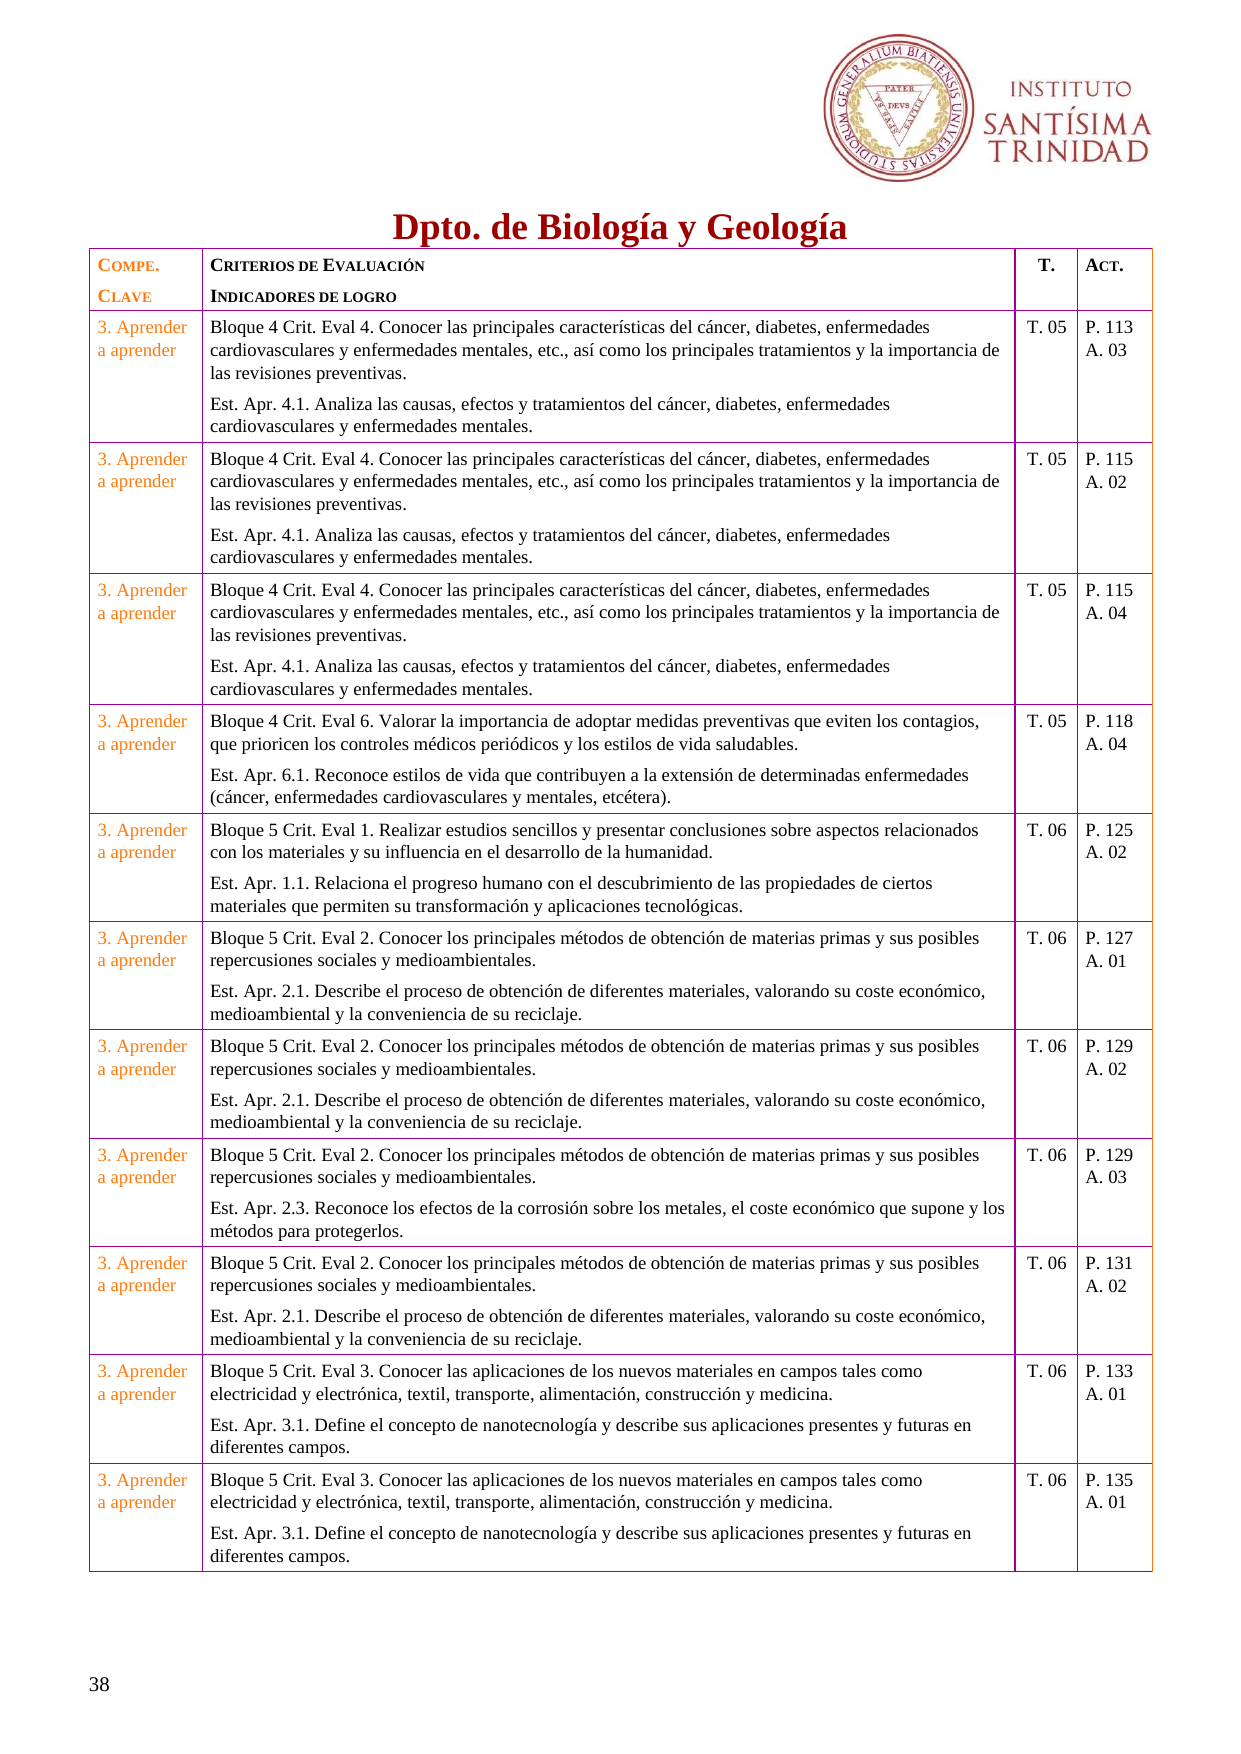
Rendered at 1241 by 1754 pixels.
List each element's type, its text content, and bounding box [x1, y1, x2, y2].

table_cell 3. Aprender a aprender [90, 705, 202, 812]
table_header CRITERIOS DE EVALUACIÓN INDICADORES DE LOGRO [203, 249, 1014, 310]
picture [823, 34, 1152, 182]
table_cell 3. Aprender a aprender [90, 1139, 202, 1246]
table_header T. [1016, 249, 1077, 310]
table_cell T. 06 [1016, 814, 1077, 921]
table_cell 3. Aprender a aprender [90, 922, 202, 1029]
table_header COMPE. CLAVE [90, 249, 202, 310]
table_cell T. 06 [1016, 1464, 1077, 1571]
table_cell P. 133 A. 01 [1078, 1355, 1152, 1462]
table_cell P. 115 A. 04 [1078, 574, 1152, 704]
table_cell P. 118 A. 04 [1078, 705, 1152, 812]
table_cell P. 129 A. 03 [1078, 1139, 1152, 1246]
table_cell P. 131 A. 02 [1078, 1247, 1152, 1354]
table_cell Bloque 5 Crit. Eval 1. Realizar estudios sencillos y presentar conclusiones sobre aspectos relacionados con los materiales y su influencia en el desarrollo de la humanidad. Est. Apr. 1.1. Relaciona el progreso humano con el descubrimiento de las propiedades de ciertos materiales que permiten su transformación y aplicaciones tecnológicas. [203, 814, 1014, 921]
table_cell 3. Aprender a aprender [90, 1464, 202, 1571]
table_cell 3. Aprender a aprender [90, 311, 202, 442]
table_cell T. 05 [1016, 705, 1077, 812]
table_cell 3. Aprender a aprender [90, 1247, 202, 1354]
table_cell P. 135 A. 01 [1078, 1464, 1152, 1571]
table_cell P. 113 A. 03 [1078, 311, 1152, 442]
table_cell 3. Aprender a aprender [90, 1355, 202, 1462]
table_cell P. 125 A. 02 [1078, 814, 1152, 921]
table_cell T. 06 [1016, 922, 1077, 1029]
table_cell T. 06 [1016, 1355, 1077, 1462]
table_cell T. 06 [1016, 1139, 1077, 1246]
table_cell P. 115 A. 02 [1078, 443, 1152, 573]
table_cell 3. Aprender a aprender [90, 574, 202, 704]
table_cell T. 05 [1016, 311, 1077, 442]
table_cell T. 05 [1016, 443, 1077, 573]
table_cell T. 05 [1016, 574, 1077, 704]
table_cell T. 06 [1016, 1030, 1077, 1137]
table_cell T. 06 [1016, 1247, 1077, 1354]
table_cell P. 127 A. 01 [1078, 922, 1152, 1029]
table_cell Bloque 4 Crit. Eval 6. Valorar la importancia de adoptar medidas preventivas que eviten los contagios, que prioricen los controles médicos periódicos y los estilos de vida saludables. Est. Apr. 6.1. Reconoce estilos de vida que contribuyen a la extensión de determinadas enfermedades (cáncer, enfermedades cardiovasculares y mentales, etcétera). [203, 705, 1014, 812]
table_cell 3. Aprender a aprender [90, 1030, 202, 1137]
table_cell 3. Aprender a aprender [90, 814, 202, 921]
table_cell P. 129 A. 02 [1078, 1030, 1152, 1137]
table_header ACT. [1078, 249, 1152, 310]
table_cell 3. Aprender a aprender [90, 443, 202, 573]
